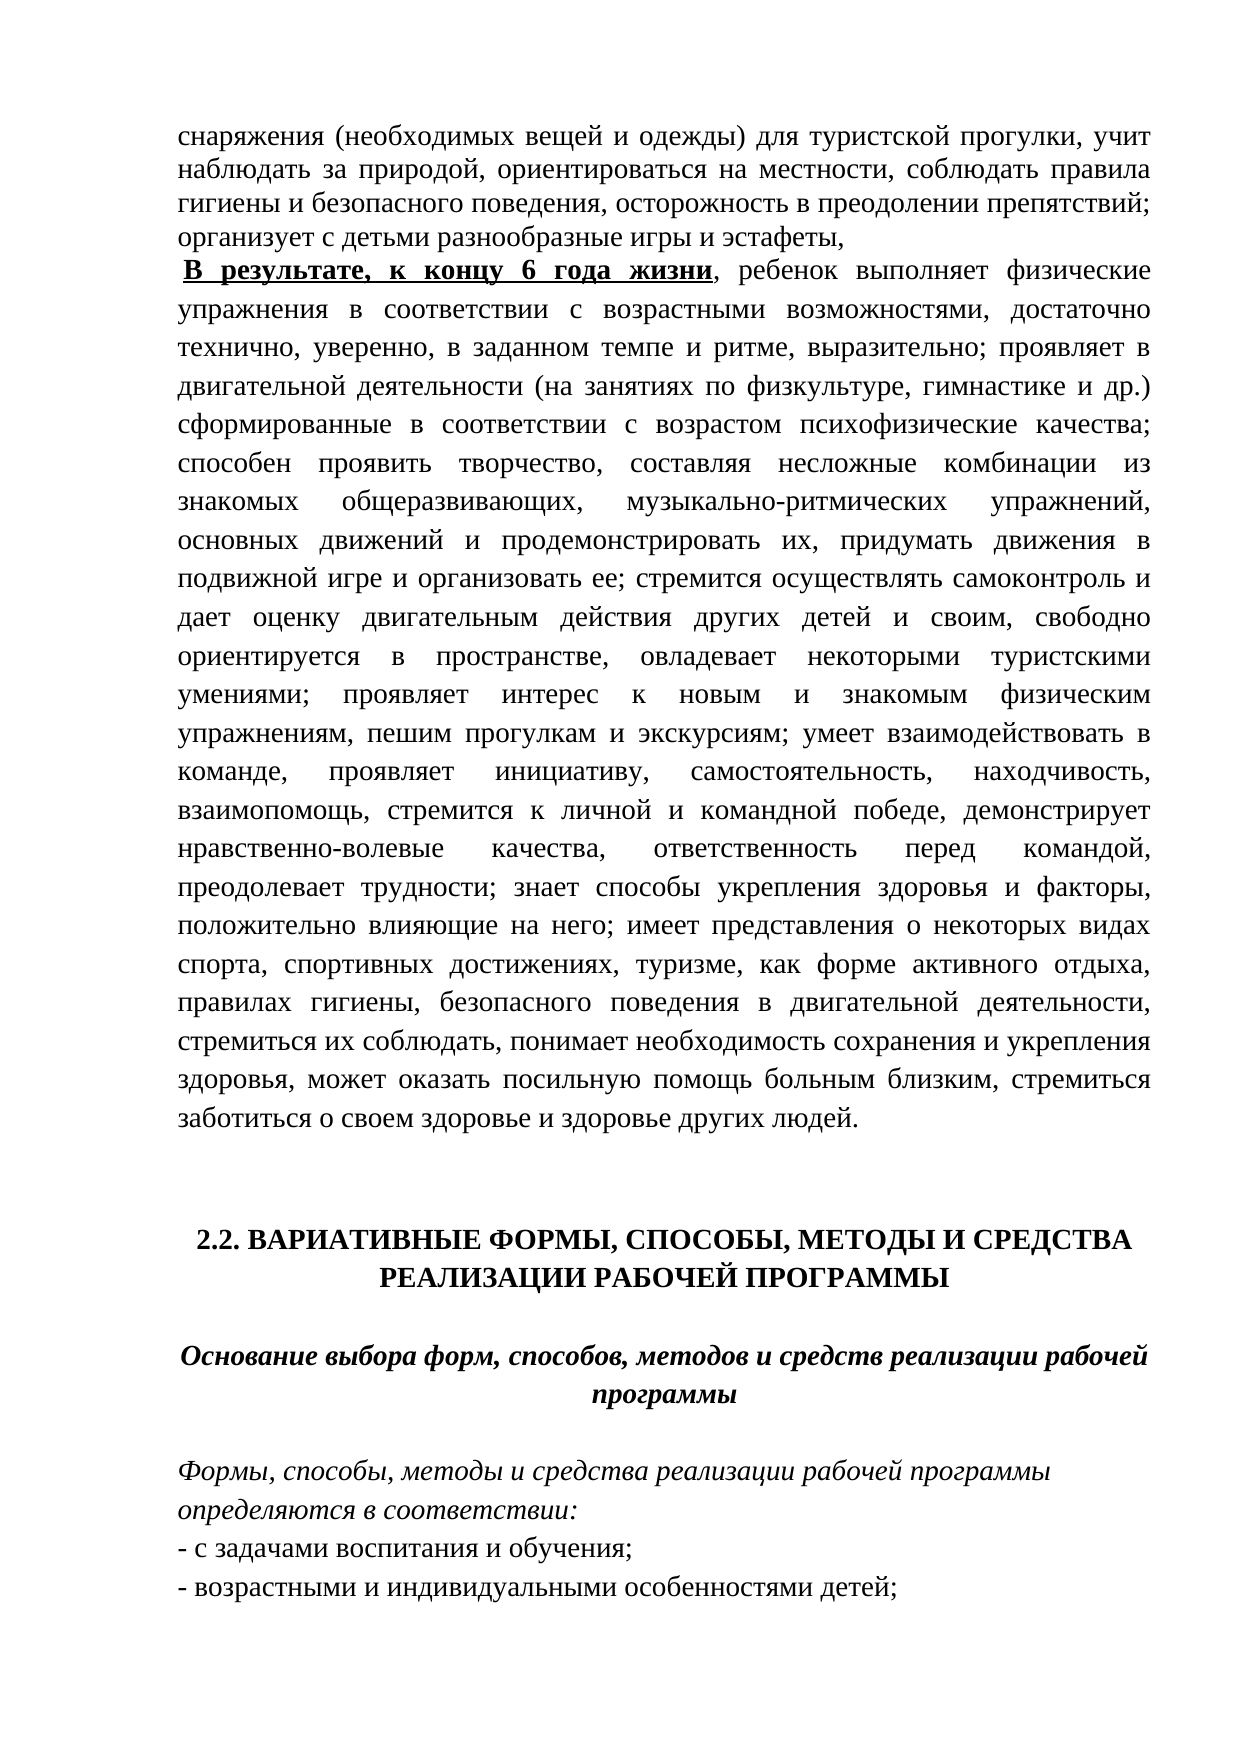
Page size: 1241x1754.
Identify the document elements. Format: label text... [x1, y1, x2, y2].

text 2.2. ВАРИАТИВНЫЕ ФОРМЫ, СПОСОБЫ, МЕТОДЫ И СРЕДСТВА РЕАЛИЗАЦИИ РАБОЧЕЙ ПРОГРАММЫ [177, 1222, 1152, 1294]
text - с задачами воспитания и обучения; [177, 1530, 1152, 1564]
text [177, 118, 1152, 252]
text Формы, способы, методы и средства реализации рабочей программы определяются в соответствии: [177, 1453, 1152, 1525]
text В результате, к концу 6 года жизни, ребенок выполняет физические упражнения в соответствии с возрастными возможностями, достаточно технично, уверенно, в заданном темпе и ритме, выразительно; проявляет в двигательной деятельности (на занятиях по физкультуре, гимнастике и др.) сформированные в соответствии с возрастом психофизические качества; способен проявить творчество, составляя несложные комбинации из знакомых общеразвивающих, музыкально-ритмических упражнений, основных движений и продемонстрировать их, придумать движения в подвижной игре и организовать ее; стремится осуществлять самоконтроль и дает оценку двигательным действия других детей и своим, свободно ориентируется в пространстве, овладевает некоторыми туристскими умениями; проявляет интерес к новым и знакомым физическим упражнениям, пешим прогулкам и экскурсиям; умеет взаимодействовать в команде, проявляет инициативу, самостоятельность, находчивость, взаимопомощь, стремится к личной и командной победе, демонстрирует нравственно-волевые качества, ответственность перед командой, преодолевает трудности; знает способы укрепления здоровья и факторы, положительно влияющие на него; имеет представления о некоторых видах спорта, спортивных достижениях, туризме, как форме активного отдыха, правилах гигиены, безопасного поведения в двигательной деятельности, стремиться их соблюдать, понимает необходимость сохранения и укрепления здоровья, может оказать посильную помощь больным близким, стремиться заботиться о своем здоровье и здоровье других людей. [177, 252, 1152, 1134]
text - возрастными и индивидуальными особенностями детей; [177, 1569, 1152, 1602]
text Основание выбора форм, способов, методов и средств реализации рабочей программы [177, 1338, 1152, 1410]
